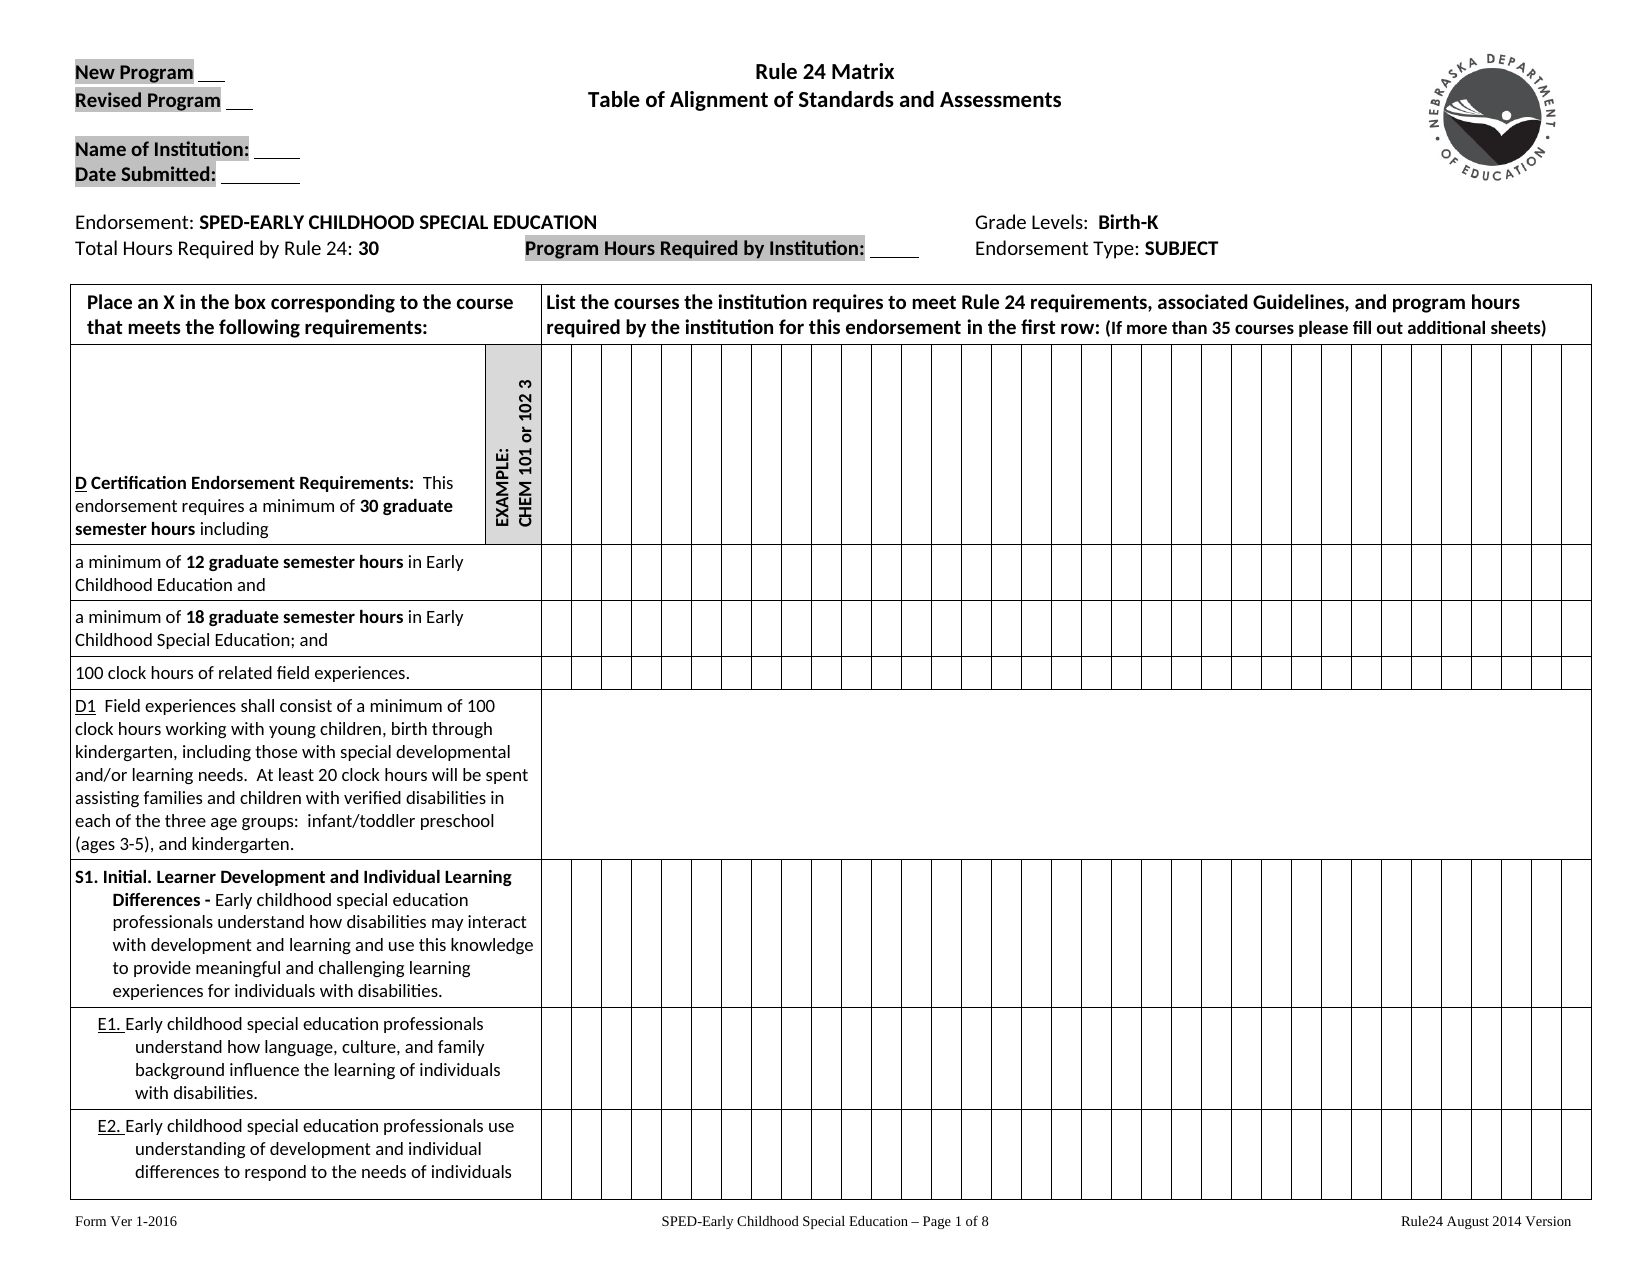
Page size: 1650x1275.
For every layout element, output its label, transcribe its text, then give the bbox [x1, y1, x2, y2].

table_cell [902, 1008, 931, 1108]
table_cell [1352, 1008, 1381, 1108]
table_cell [902, 601, 931, 656]
table_cell [1262, 657, 1291, 689]
table_cell [752, 657, 781, 689]
table_cell [1292, 601, 1321, 656]
table_cell [1172, 545, 1201, 600]
table_cell [1562, 545, 1591, 600]
table_cell [1142, 860, 1171, 1007]
table_header Place an X in the box corresponding to the course that meets the following requirements: [71, 285, 541, 344]
table_cell [1532, 345, 1561, 544]
table_cell [1442, 545, 1471, 600]
table_cell a minimum of 12 graduate semester hours in Early Childhood Education and [71, 545, 541, 600]
table_header List the courses the institution requires to meet Rule 24 requirements, associated Guidelines, and program hours required by the institution for this endorsement in the first row: (If more than 35 courses please fill out additional sheets) [542, 285, 1591, 344]
table_cell [1142, 1008, 1171, 1108]
text Endorsement: SPED-EARLY CHILDHOOD SPECIAL EDUCATION Grade Levels: Birth-K [75, 210, 1575, 235]
table_cell [542, 1110, 571, 1199]
table_cell [1442, 601, 1471, 656]
table_cell [992, 860, 1021, 1007]
table_cell [542, 1008, 571, 1108]
table_cell [992, 545, 1021, 600]
table_cell [1412, 657, 1441, 689]
table_cell [992, 345, 1021, 544]
picture [1420, 113, 1564, 136]
table_cell [842, 1008, 871, 1108]
table_cell [1202, 1008, 1231, 1108]
table_cell [1082, 601, 1111, 656]
table_cell [1052, 601, 1081, 656]
table_cell [1172, 860, 1201, 1007]
table_cell [962, 657, 991, 689]
table_cell [632, 601, 661, 656]
table_cell [782, 601, 811, 656]
table_cell [1022, 1110, 1051, 1199]
table_cell [1562, 1008, 1591, 1108]
table_cell [932, 601, 961, 656]
table_cell [692, 657, 721, 689]
table_cell [722, 1008, 751, 1108]
table_cell [1292, 545, 1321, 600]
table_cell [902, 345, 931, 544]
table_cell [1262, 345, 1291, 544]
table_cell [872, 1110, 901, 1199]
table_cell [1322, 545, 1351, 600]
table_cell [1142, 345, 1171, 544]
table_cell [962, 860, 991, 1007]
table_cell [1022, 545, 1051, 600]
table_cell [692, 1008, 721, 1108]
table_cell [572, 1110, 601, 1199]
table_cell Early childhood special education professionals understand how language, culture, and family background influence the learning of individuals with disabilities. [71, 1008, 541, 1108]
table_cell [1532, 1110, 1561, 1199]
table_cell [572, 545, 601, 600]
table_cell [992, 1008, 1021, 1108]
table_cell [872, 345, 901, 544]
table_cell [1022, 601, 1051, 656]
table_cell [1352, 345, 1381, 544]
table_cell [1322, 1008, 1351, 1108]
table_cell [902, 545, 931, 600]
table_cell [662, 1110, 691, 1199]
table_cell [542, 690, 1591, 859]
table_cell [1382, 657, 1411, 689]
table_cell [1112, 545, 1141, 600]
table_cell D1 Field experiences shall consist of a minimum of 100 clock hours working with young children, birth through kindergarten, including those with special developmental and/or learning needs. At least 20 clock hours will be spent assisting families and children with verified disabilities in each of the three age groups: infant/toddler preschool (ages 3-5), and kindergarten. [71, 690, 541, 859]
table_cell [752, 1110, 781, 1199]
table_cell [992, 657, 1021, 689]
table_cell [602, 1008, 631, 1108]
table_cell [1172, 345, 1201, 544]
table_cell [1442, 1110, 1471, 1199]
table_cell [932, 1008, 961, 1108]
table_cell [1502, 345, 1531, 544]
table_cell [1142, 657, 1171, 689]
table_cell [1352, 860, 1381, 1007]
table_cell [722, 657, 751, 689]
table_cell [752, 545, 781, 600]
table_cell [902, 860, 931, 1007]
table_cell [1412, 860, 1441, 1007]
table_cell [842, 657, 871, 689]
table_cell [872, 545, 901, 600]
table_cell [1232, 545, 1261, 600]
table_cell [932, 1110, 961, 1199]
table_cell [1232, 860, 1261, 1007]
table_cell [1202, 657, 1231, 689]
table_cell [1532, 601, 1561, 656]
table_cell [602, 545, 631, 600]
table_cell [1472, 545, 1501, 600]
table_cell [692, 545, 721, 600]
table_cell [542, 657, 571, 689]
table_cell [812, 657, 841, 689]
table_cell [722, 545, 751, 600]
table_cell [902, 657, 931, 689]
table_cell [1082, 1110, 1111, 1199]
table_cell [1262, 1008, 1291, 1108]
table_cell [1562, 345, 1591, 544]
table_cell [1082, 657, 1111, 689]
table_cell [872, 601, 901, 656]
table_cell [1082, 345, 1111, 544]
table_cell [1052, 1110, 1081, 1199]
table_cell [1412, 545, 1441, 600]
table_cell [1232, 1008, 1261, 1108]
table_cell [902, 1110, 931, 1199]
table_cell [782, 1008, 811, 1108]
table_cell [1262, 545, 1291, 600]
table_cell [1292, 1110, 1321, 1199]
title New Program Rule 24 Matrix [75, 57, 1575, 85]
table_cell [632, 1110, 661, 1199]
table_cell [1322, 601, 1351, 656]
table_cell [1172, 601, 1201, 656]
table_cell [1442, 860, 1471, 1007]
table_cell [812, 1110, 841, 1199]
table_cell [662, 601, 691, 656]
table_cell [1472, 345, 1501, 544]
table_cell [602, 345, 631, 544]
table_cell [1562, 1110, 1591, 1199]
table_cell [1502, 860, 1531, 1007]
table_cell [1292, 1008, 1321, 1108]
table_cell [782, 1110, 811, 1199]
table_cell [1052, 657, 1081, 689]
table_cell [842, 860, 871, 1007]
table_cell [1292, 657, 1321, 689]
table_cell [542, 345, 571, 544]
table_cell [1562, 860, 1591, 1007]
table_cell [752, 860, 781, 1007]
table_cell [782, 345, 811, 544]
table_cell [932, 345, 961, 544]
table_cell [1322, 860, 1351, 1007]
table_cell [812, 345, 841, 544]
table_cell a minimum of 18 graduate semester hours in Early Childhood Special Education; and [71, 601, 541, 656]
table_cell [1532, 657, 1561, 689]
table_cell [1502, 1008, 1531, 1108]
table_cell [1322, 657, 1351, 689]
table_cell [992, 1110, 1021, 1199]
table_cell [722, 345, 751, 544]
table_cell [542, 860, 571, 1007]
table_cell [1502, 545, 1531, 600]
table_cell [1322, 345, 1351, 544]
table_cell [662, 1008, 691, 1108]
table_cell EXAMPLE: CHEM 101 or 102 3 CR [486, 345, 541, 544]
table_cell [1352, 601, 1381, 656]
table_cell [872, 1008, 901, 1108]
table_cell [1172, 657, 1201, 689]
table_cell [1502, 1110, 1531, 1199]
table_cell [1202, 860, 1231, 1007]
table_cell [1262, 860, 1291, 1007]
table_cell [1472, 1110, 1501, 1199]
table_cell [992, 601, 1021, 656]
table_cell [1052, 1008, 1081, 1108]
table_cell [1022, 1008, 1051, 1108]
table_cell [602, 1110, 631, 1199]
table_cell [692, 601, 721, 656]
table_cell [752, 345, 781, 544]
table_cell [1112, 1110, 1141, 1199]
table_cell [1472, 1008, 1501, 1108]
table_cell [1442, 345, 1471, 544]
table_cell [872, 860, 901, 1007]
table_cell [1352, 1110, 1381, 1199]
table_cell [812, 545, 841, 600]
table_cell [1112, 345, 1141, 544]
text Name of Institution: [249, 136, 1575, 161]
table_cell [1142, 1110, 1171, 1199]
table_cell [722, 1110, 751, 1199]
table_cell [1532, 860, 1561, 1007]
table_cell [782, 860, 811, 1007]
table_cell [1202, 345, 1231, 544]
table_cell [572, 601, 601, 656]
table_cell [1082, 860, 1111, 1007]
table_cell [1082, 1008, 1111, 1108]
table_cell [1142, 545, 1171, 600]
table_cell [842, 1110, 871, 1199]
table_cell [1502, 657, 1531, 689]
table_cell [812, 1008, 841, 1108]
table_cell [1112, 601, 1141, 656]
table_cell [1262, 601, 1291, 656]
table_cell [1232, 657, 1261, 689]
table_cell [572, 345, 601, 544]
table_cell [1142, 601, 1171, 656]
table_cell [1052, 345, 1081, 544]
table_cell [1472, 657, 1501, 689]
table_cell [1112, 860, 1141, 1007]
table_cell [662, 545, 691, 600]
table_cell [1292, 345, 1321, 544]
table_cell [1232, 345, 1261, 544]
table_cell [1202, 1110, 1231, 1199]
table_cell 100 clock hours of related field experiences. [71, 657, 541, 689]
table_cell [1472, 601, 1501, 656]
table_cell [1052, 860, 1081, 1007]
text Date Submitted: [216, 161, 1575, 187]
table_cell D Certification Endorsement Requirements: This endorsement requires a minimum of 30 graduate semester hours including [71, 345, 485, 544]
table_cell [932, 657, 961, 689]
table_cell [962, 601, 991, 656]
table_cell [812, 601, 841, 656]
text Total Hours Required by Rule 24: 30 Program Hours Required by Institution: Endorsement Type: SUBJECT [75, 235, 525, 261]
table_cell [1292, 860, 1321, 1007]
table_cell [602, 601, 631, 656]
table_cell [1382, 1008, 1411, 1108]
table_cell [1262, 1110, 1291, 1199]
table_cell [1112, 1008, 1141, 1108]
table_cell [662, 345, 691, 544]
table_cell [632, 345, 661, 544]
table_cell [662, 860, 691, 1007]
table_cell [812, 860, 841, 1007]
table_cell [872, 657, 901, 689]
table_cell [1412, 601, 1441, 656]
table_cell [962, 345, 991, 544]
table_cell [842, 545, 871, 600]
table_cell [722, 860, 751, 1007]
table_cell [542, 545, 571, 600]
picture [1420, 45, 1564, 57]
table_cell [962, 545, 991, 600]
table_cell [1382, 545, 1411, 600]
table_cell [1322, 1110, 1351, 1199]
table_cell [1052, 545, 1081, 600]
table_cell [1412, 1110, 1441, 1199]
table_cell [782, 545, 811, 600]
table_cell [632, 657, 661, 689]
table_cell [1022, 657, 1051, 689]
table_cell [1382, 601, 1411, 656]
table_cell [1442, 1008, 1471, 1108]
table_cell [1532, 1008, 1561, 1108]
table_cell [1082, 545, 1111, 600]
table_cell [1112, 657, 1141, 689]
table_cell [632, 1008, 661, 1108]
table_cell [1022, 860, 1051, 1007]
table_cell [1562, 601, 1591, 656]
table_cell [1022, 345, 1051, 544]
table_cell [542, 601, 571, 656]
table_cell [1352, 657, 1381, 689]
table_cell [572, 657, 601, 689]
table_cell Initial. Learner Development and Individual Learning Differences - Early childhood special education professionals understand how disabilities may interact with development and learning and use this knowledge to provide meaningful and challenging learning experiences for individuals with disabilities. [71, 860, 541, 1007]
table_cell [1532, 545, 1561, 600]
table_cell [692, 1110, 721, 1199]
table_cell [932, 860, 961, 1007]
table_cell [842, 601, 871, 656]
table_cell [1562, 657, 1591, 689]
table_cell [1202, 601, 1231, 656]
table_cell [692, 860, 721, 1007]
table_cell [722, 601, 751, 656]
text Total Hours Required by Rule 24: 30 Program Hours Required by Institution: Endorsement Type: SUBJECT [865, 235, 1575, 261]
table_cell [692, 345, 721, 544]
text Revised Program Table of Alignment of Standards and Assessments [75, 85, 1575, 113]
table_cell [932, 545, 961, 600]
table_cell [1232, 601, 1261, 656]
table_cell [842, 345, 871, 544]
table_cell [1442, 657, 1471, 689]
table_cell [572, 1008, 601, 1108]
table_cell [1412, 1008, 1441, 1108]
table_cell [1382, 345, 1411, 544]
table_cell [1412, 345, 1441, 544]
table_cell [602, 657, 631, 689]
table_cell [1502, 601, 1531, 656]
table_cell [1352, 545, 1381, 600]
table_cell [752, 601, 781, 656]
table_cell [1172, 1008, 1201, 1108]
table_cell [782, 657, 811, 689]
table_cell [572, 860, 601, 1007]
table_cell [752, 1008, 781, 1108]
table_cell [1232, 1110, 1261, 1199]
table_cell [602, 860, 631, 1007]
table_cell [962, 1008, 991, 1108]
table_cell [1172, 1110, 1201, 1199]
table_cell [1202, 545, 1231, 600]
table_cell [962, 1110, 991, 1199]
table_cell [1382, 1110, 1411, 1199]
table_cell [1472, 860, 1501, 1007]
table_cell [632, 860, 661, 1007]
table_cell [662, 657, 691, 689]
table_cell [1382, 860, 1411, 1007]
table_cell [632, 545, 661, 600]
